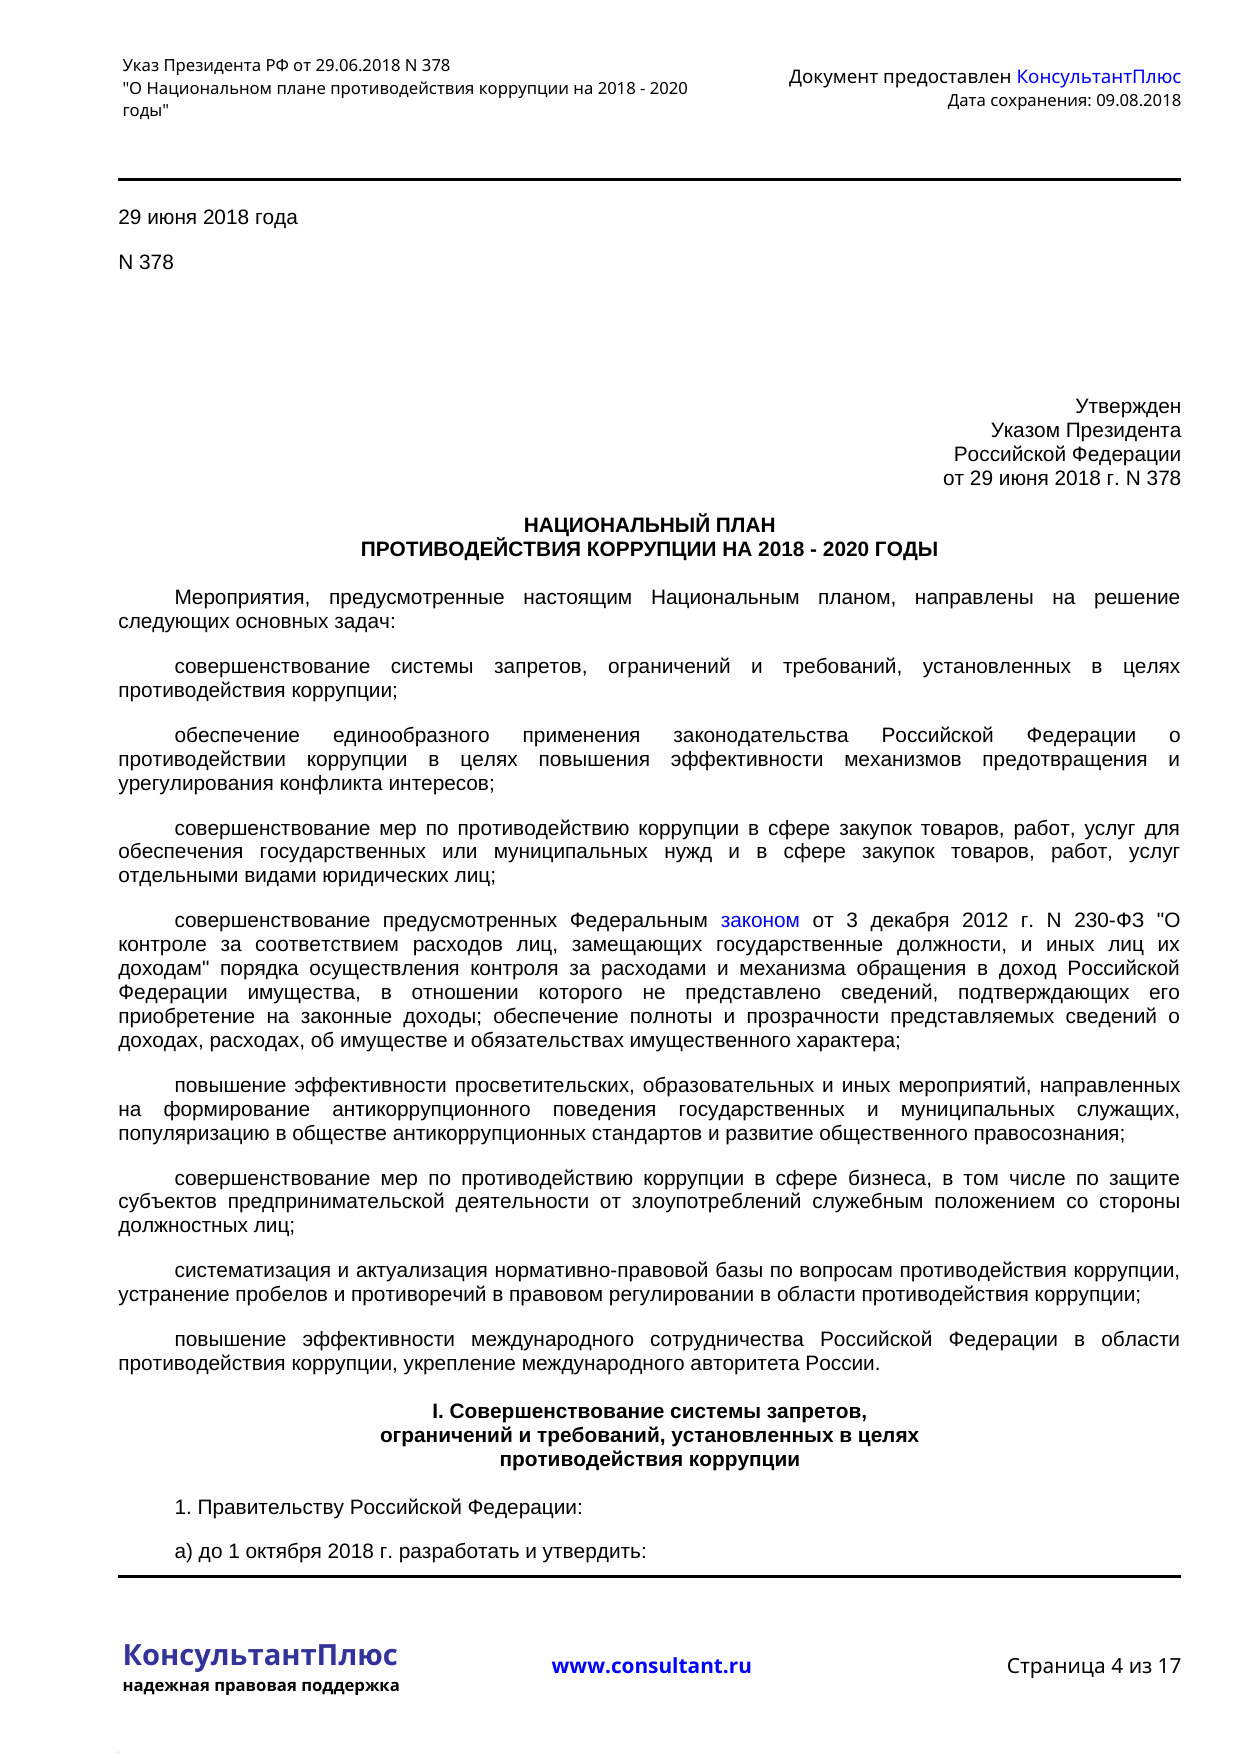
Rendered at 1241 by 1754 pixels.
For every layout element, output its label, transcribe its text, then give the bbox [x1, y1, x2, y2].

text совершенствование мер по противодействию коррупции в сфере бизнеса, в том числе по защите субъектов предпринимательской деятельности от злоупотреблений служебным положением со стороны должностных лиц; [118, 1165, 1181, 1237]
text повышение эффективности международного сотрудничества Российской Федерации в области противодействия коррупции, укрепление международного авторитета России. [118, 1327, 1181, 1375]
title ПРОТИВОДЕЙСТВИЯ КОРРУПЦИИ НА 2018 - 2020 ГОДЫ [118, 537, 1181, 561]
text Указом Президента [118, 417, 1181, 441]
title ограничений и требований, установленных в целях [118, 1423, 1181, 1447]
text совершенствование предусмотренных Федеральным законом от 3 декабря 2012 г. N 230-ФЗ "О контроле за соответствием расходов лиц, замещающих государственные должности, и иных лиц их доходам" порядка осуществления контроля за расходами и механизма обращения в доход Российской Федерации имущества, в отношении которого не представлено сведений, подтверждающих его приобретение на законные доходы; обеспечение полноты и прозрачности представляемых сведений о доходах, расходах, об имуществе и обязательствах имущественного характера; [118, 908, 1181, 1052]
text совершенствование мер по противодействию коррупции в сфере закупок товаров, работ, услуг для обеспечения государственных или муниципальных нужд и в сфере закупок товаров, работ, услуг отдельными видами юридических лиц; [118, 815, 1181, 887]
text N 378 [118, 250, 1181, 274]
text систематизация и актуализация нормативно-правовой базы по вопросам противодействия коррупции, устранение пробелов и противоречий в правовом регулировании в области противодействия коррупции; [118, 1258, 1181, 1306]
text повышение эффективности просветительских, образовательных и иных мероприятий, направленных на формирование антикоррупционного поведения государственных и муниципальных служащих, популяризацию в обществе антикоррупционных стандартов и развитие общественного правосознания; [118, 1073, 1181, 1144]
text обеспечение единообразного применения законодательства Российской Федерации о противодействии коррупции в целях повышения эффективности механизмов предотвращения и урегулирования конфликта интересов; [118, 723, 1181, 794]
title I. Совершенствование системы запретов, [118, 1399, 1181, 1423]
title противодействия коррупции [118, 1447, 1181, 1471]
text от 29 июня 2018 г. N 378 [118, 465, 1181, 489]
text а) до 1 октября 2018 г. разработать и утвердить: [118, 1539, 1181, 1563]
text Мероприятия, предусмотренные настоящим Национальным планом, направлены на решение следующих основных задач: [118, 585, 1181, 633]
text совершенствование системы запретов, ограничений и требований, установленных в целях противодействия коррупции; [118, 654, 1181, 702]
title НАЦИОНАЛЬНЫЙ ПЛАН [118, 513, 1181, 537]
text Российской Федерации [118, 441, 1181, 465]
text 29 июня 2018 года [118, 205, 1181, 229]
text 1. Правительству Российской Федерации: [118, 1494, 1181, 1518]
text Утвержден [118, 393, 1181, 417]
